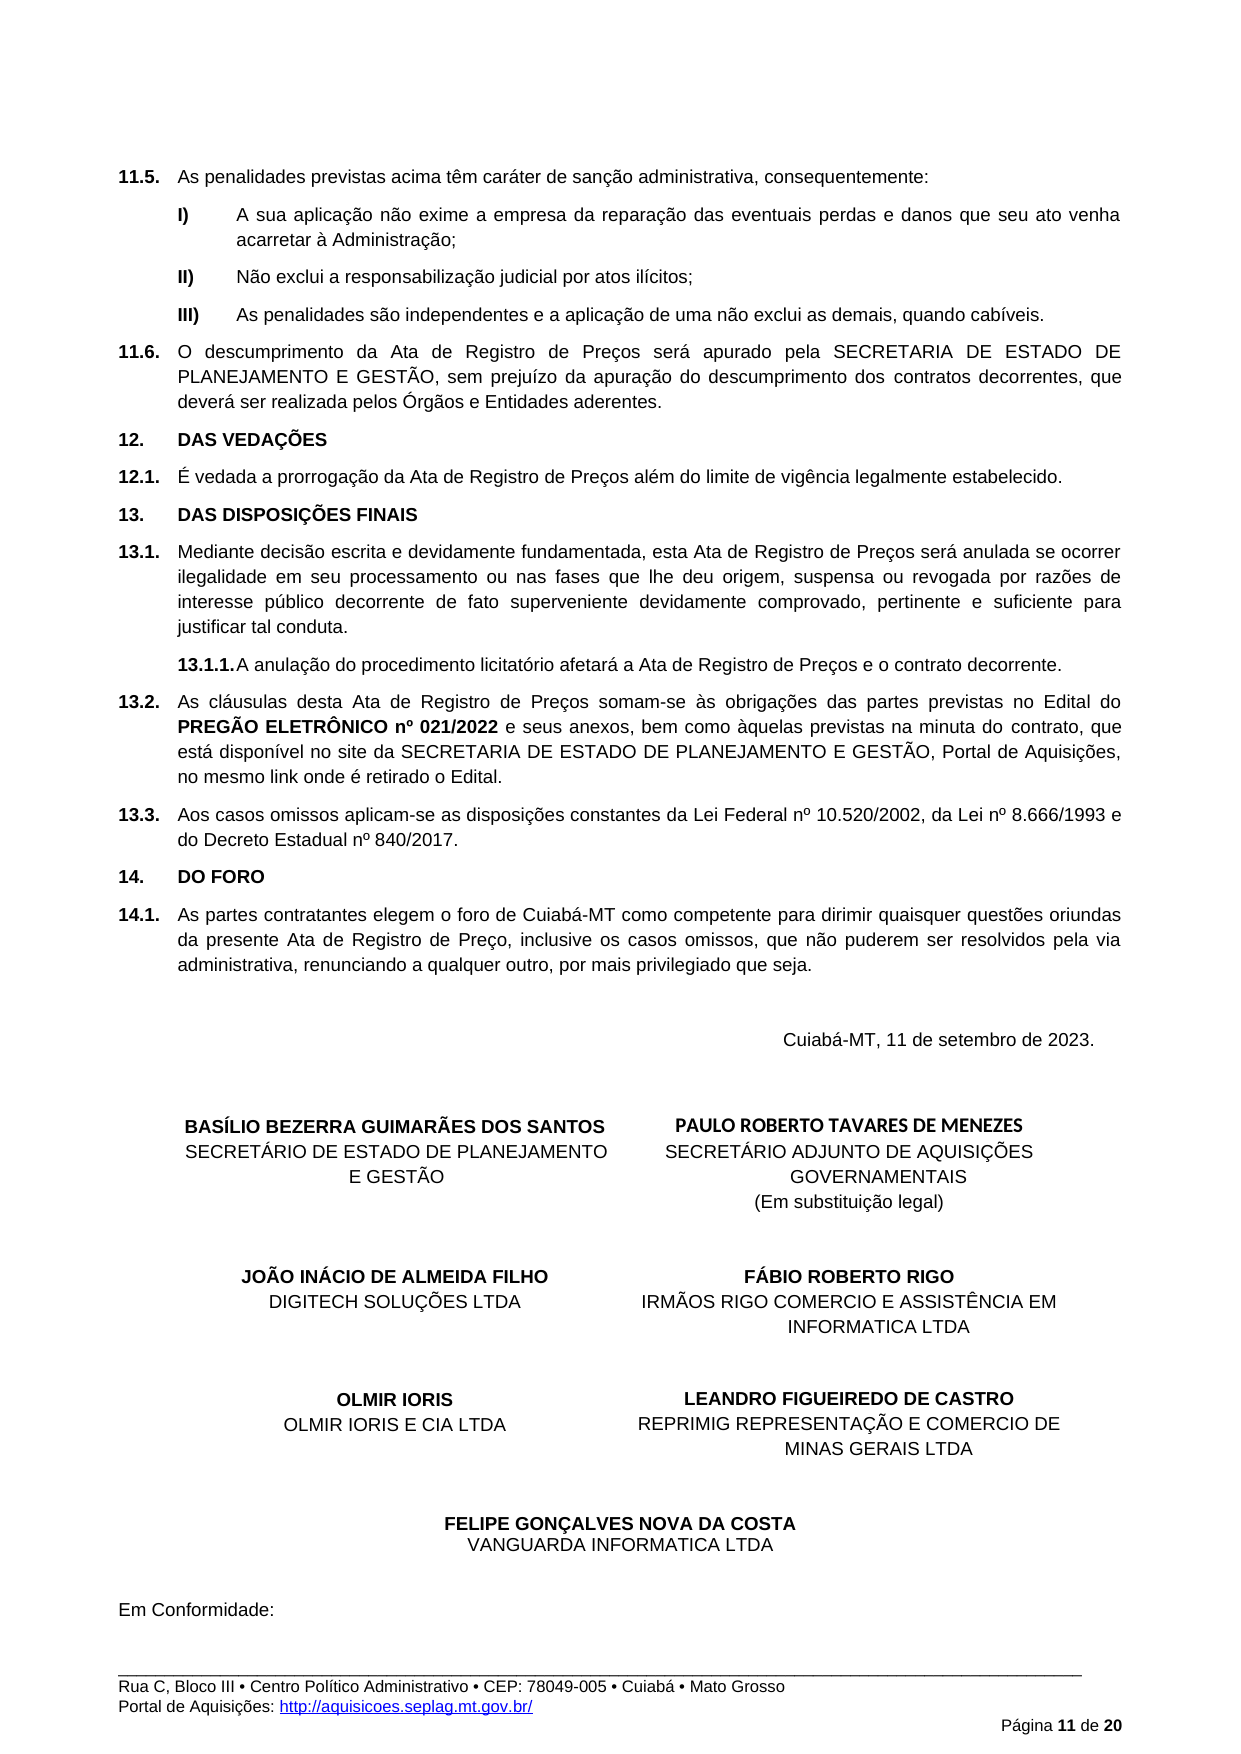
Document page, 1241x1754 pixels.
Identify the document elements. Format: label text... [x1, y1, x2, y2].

list As penalidades são independentes e a aplicação de uma não exclui as demais, quando cabíveis. [177, 300, 1122, 325]
list A anulação do procedimento licitatório afetará a Ata de Registro de Preços e o contrato decorrente. [177, 650, 1122, 675]
table_cell LEANDRO FIGUEIREDO DE CASTRO REPRIMIG REPRESENTAÇÃO E COMERCIO DE MINAS GERAIS LTDA [624, 1338, 1074, 1459]
table_cell FÁBIO ROBERTO RIGO IRMÃOS RIGO COMERCIO E ASSISTÊNCIA EM INFORMATICA LTDA [624, 1238, 1074, 1337]
list A sua aplicação não exime a empresa da reparação das eventuais perdas e danos que seu ato venha acarretar à Administração; [177, 200, 1122, 250]
list O descumprimento da Ata de Registro de Preços será apurado pela SECRETARIA DE ESTADO DE PLANEJAMENTO E GESTÃO, sem prejuízo da apuração do descumprimento dos contratos decorrentes, que deverá ser realizada pelos Órgãos e Entidades aderentes. [118, 337, 1122, 412]
list DAS VEDAÇÕES [118, 425, 1122, 450]
list As partes contratantes elegem o foro de Cuiabá-MT como competente para dirimir quaisquer questões oriundas da presente Ata de Registro de Preço, inclusive os casos omissos, que não puderem ser resolvidos pela via administrativa, renunciando a qualquer outro, por mais privilegiado que seja. [118, 900, 1122, 975]
text Em Conformidade: [118, 1599, 1122, 1620]
text Cuiabá-MT, 11 de setembro de 2023. [694, 1025, 1122, 1050]
list DAS DISPOSIÇÕES FINAIS [118, 500, 1122, 525]
table_cell FELIPE GONÇALVES NOVA DA COSTA VANGUARDA INFORMATICA LTDA [166, 1459, 1074, 1556]
list Não exclui a responsabilização judicial por atos ilícitos; [177, 262, 1122, 287]
list As cláusulas desta Ata de Registro de Preços somam-se às obrigações das partes previstas no Edital do PREGÃO ELETRÔNICO nº 021/2022 e seus anexos, bem como àquelas previstas na minuta do contrato, que está disponível no site da SECRETARIA DE ESTADO DE PLANEJAMENTO E GESTÃO, Portal de Aquisições, no mesmo link onde é retirado o Edital. [118, 687, 1122, 787]
table_cell JOÃO INÁCIO DE ALMEIDA FILHO DIGITECH SOLUÇÕES LTDA [166, 1238, 624, 1337]
list DO FORO [118, 862, 1122, 887]
table_header BASÍLIO BEZERRA GUIMARÃES DOS SANTOS SECRETÁRIO DE ESTADO DE PLANEJAMENTO E GESTÃO [166, 1063, 624, 1237]
list Mediante decisão escrita e devidamente fundamentada, esta Ata de Registro de Preços será anulada se ocorrer ilegalidade em seu processamento ou nas fases que lhe deu origem, suspensa ou revogada por razões de interesse público decorrente de fato superveniente devidamente comprovado, pertinente e suficiente para justificar tal conduta. [118, 537, 1122, 637]
table_cell OLMIR IORIS OLMIR IORIS E CIA LTDA [166, 1338, 624, 1459]
list É vedada a prorrogação da Ata de Registro de Preços além do limite de vigência legalmente estabelecido. [118, 462, 1122, 487]
table_header PAULO ROBERTO TAVARES DE MENEZES SECRETÁRIO ADJUNTO DE AQUISIÇÕES GOVERNAMENTAIS (Em substituição legal) [624, 1063, 1074, 1237]
list Aos casos omissos aplicam-se as disposições constantes da Lei Federal nº 10.520/2002, da Lei nº 8.666/1993 e do Decreto Estadual nº 840/2017. [118, 800, 1122, 850]
list As penalidades previstas acima têm caráter de sanção administrativa, consequentemente: [118, 162, 1122, 187]
